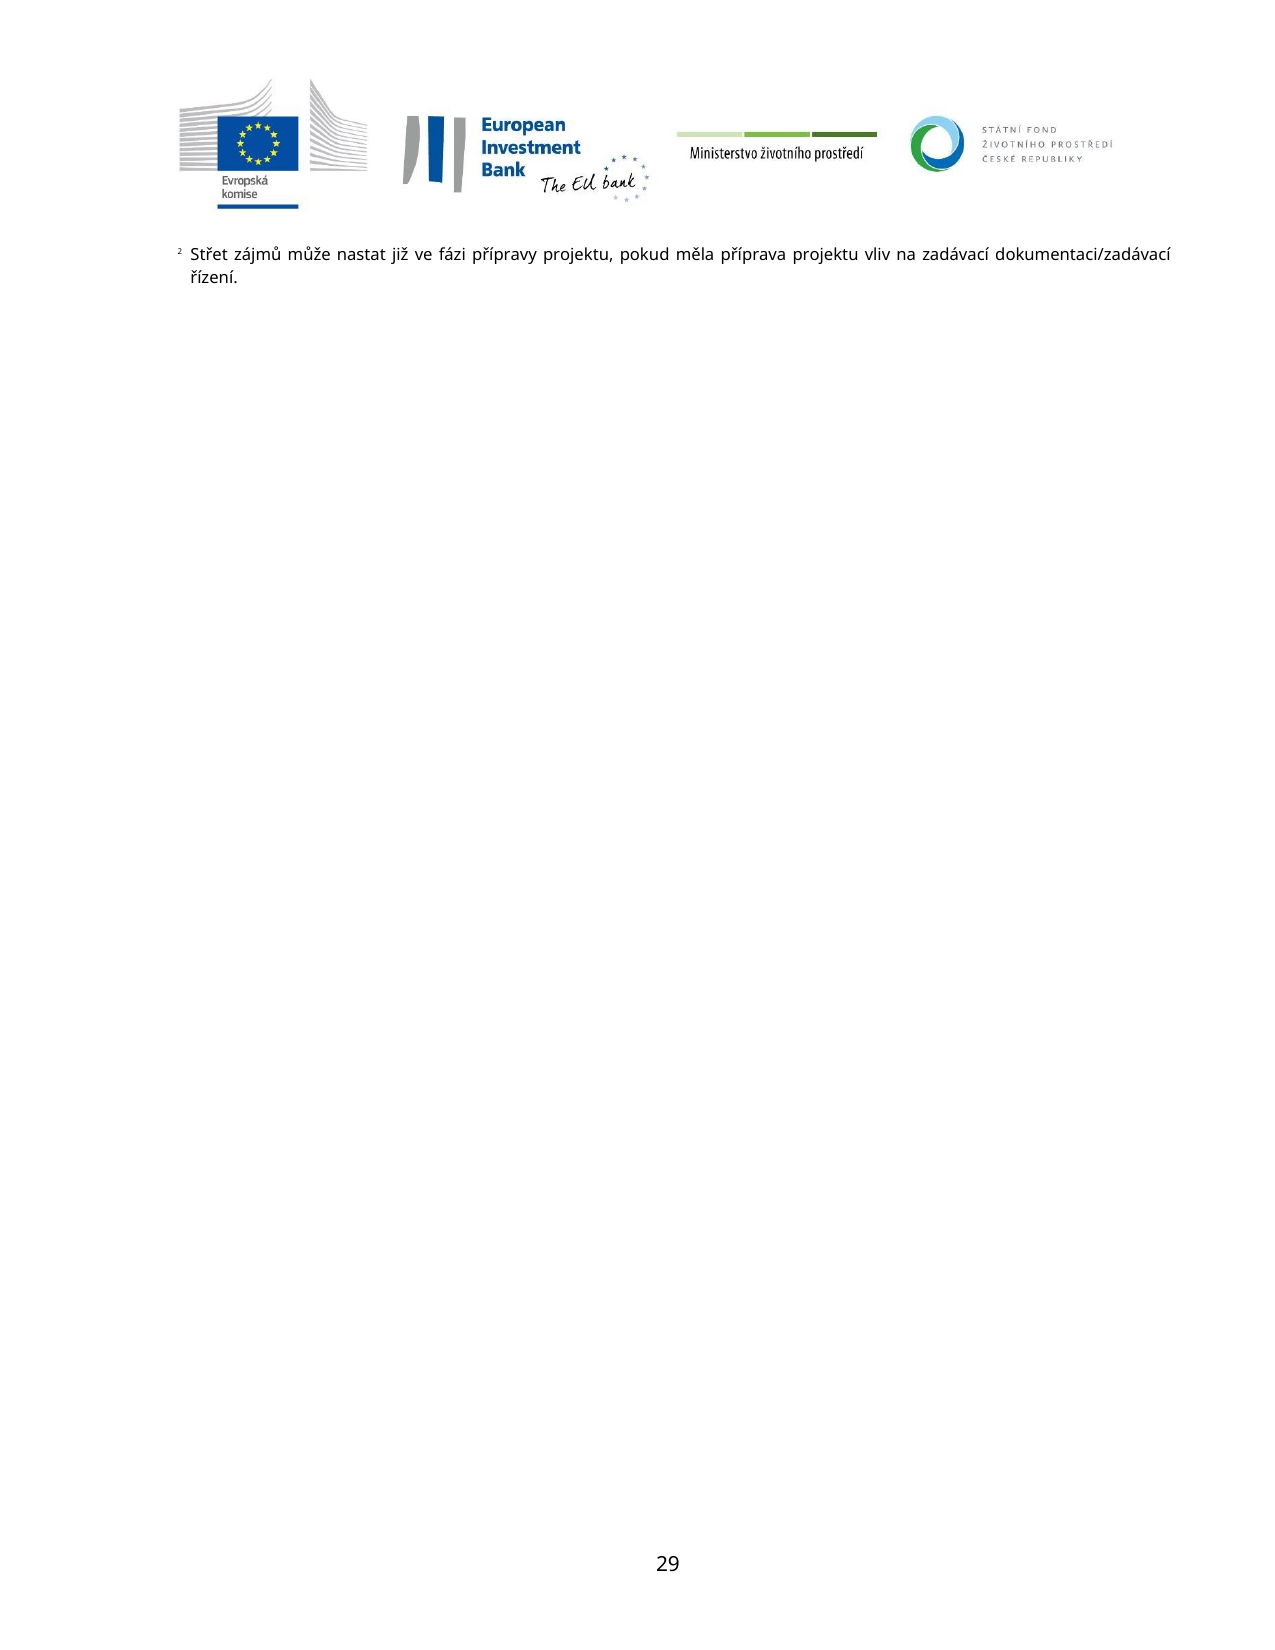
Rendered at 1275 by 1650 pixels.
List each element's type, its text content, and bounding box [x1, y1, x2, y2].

list Střet zájmů může nastat již ve fázi přípravy projektu, pokud měla příprava projektu vliv na zadávací dokumentaci/zadávací řízení. [177, 243, 1171, 288]
picture [177, 73, 1115, 213]
